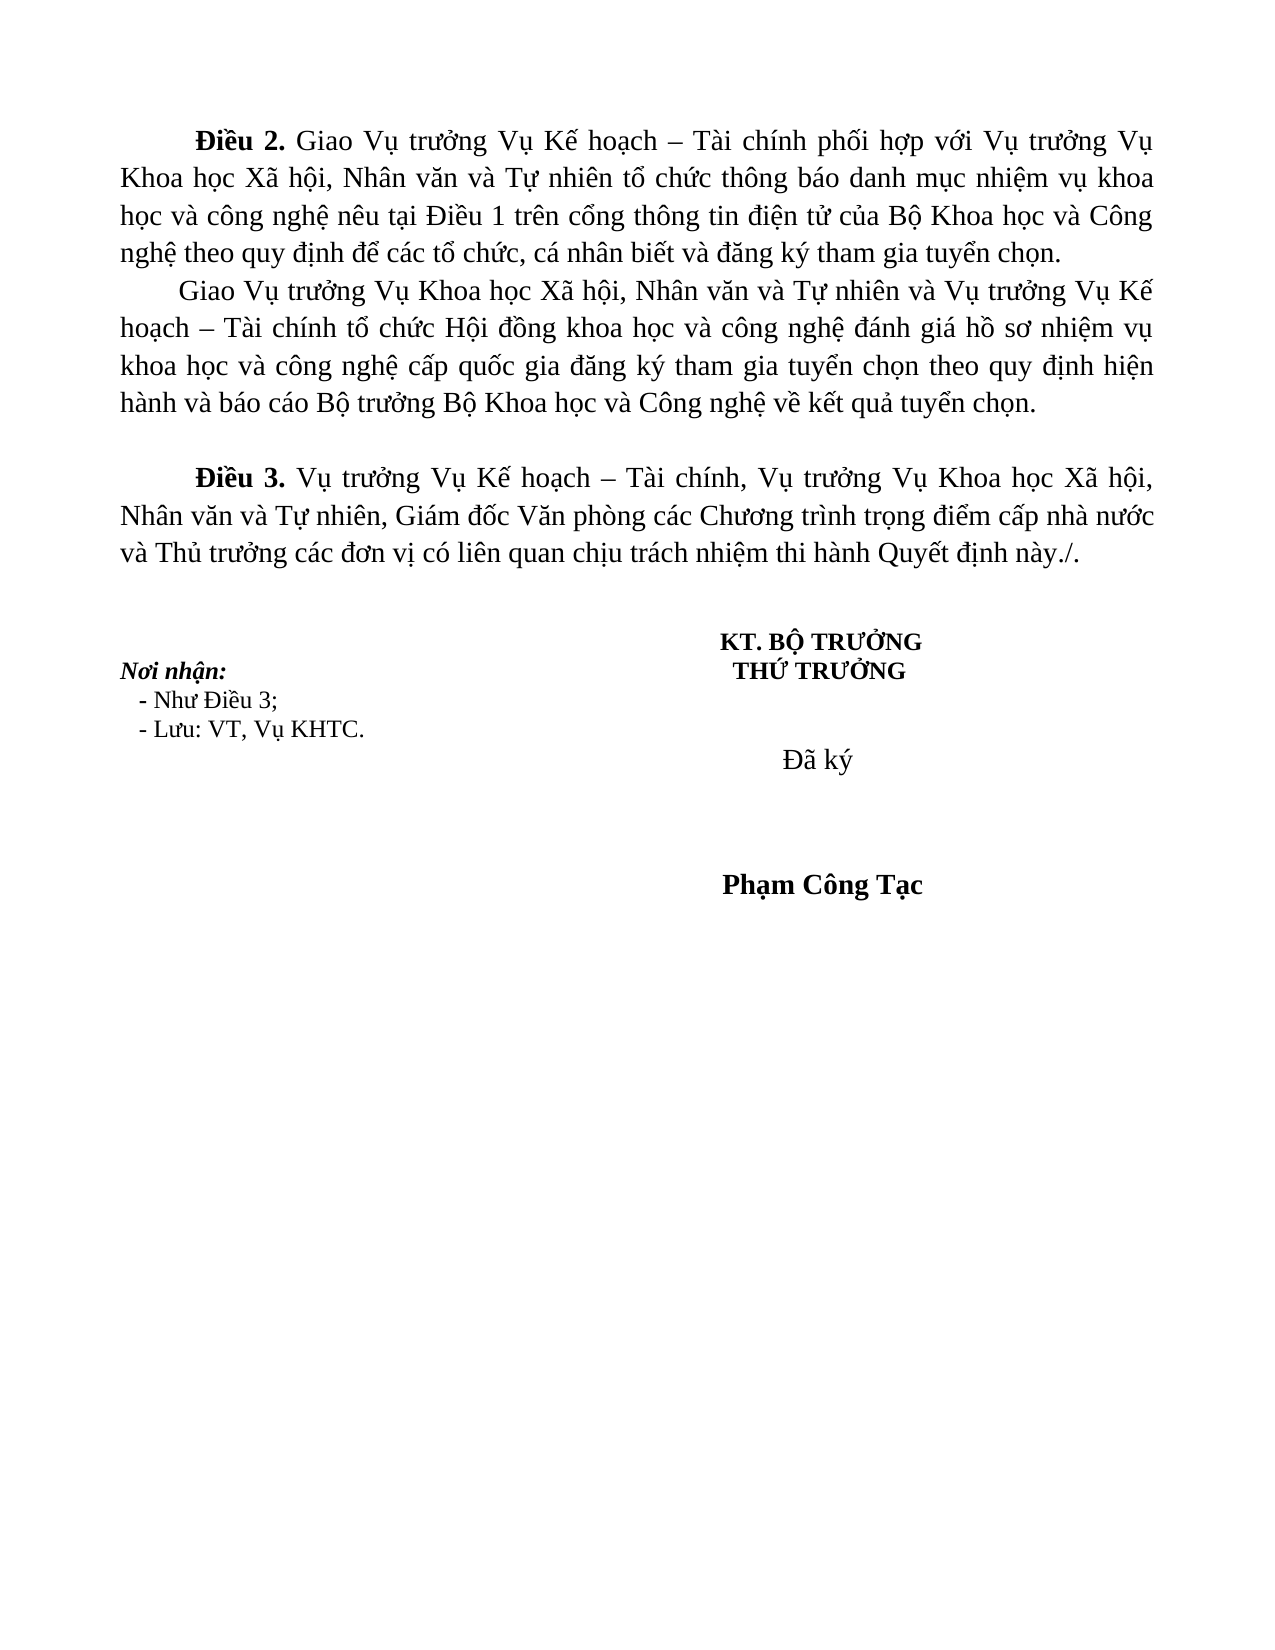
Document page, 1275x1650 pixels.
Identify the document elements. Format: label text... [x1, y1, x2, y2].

text Đã ký [120, 742, 1155, 776]
text Điều 3. Vụ trưởng Vụ Kế hoạch – Tài chính, Vụ trưởng Vụ Khoa học Xã hội, Nhân văn và Tự nhiên, Giám đốc Văn phòng các Chương trình trọng điểm cấp nhà nước và Thủ trưởng các đơn vị có liên quan chịu trách nhiệm thi hành Quyết định này./. [120, 457, 1155, 570]
text - Như Điều 3; [120, 685, 1155, 714]
text Phạm Công Tạc [120, 867, 1155, 901]
text Giao Vụ trưởng Vụ Khoa học Xã hội, Nhân văn và Tự nhiên và Vụ trưởng Vụ Kế hoạch – Tài chính tổ chức Hội đồng khoa học và công nghệ đánh giá hồ sơ nhiệm vụ khoa học và công nghệ cấp quốc gia đăng ký tham gia tuyển chọn theo quy định hiện hành và báo cáo Bộ trưởng Bộ Khoa học và Công nghệ về kết quả tuyển chọn. [120, 270, 1155, 420]
text KT. BỘ TRƯỞNG [120, 627, 1155, 656]
text - Lưu: VT, Vụ KHTC. [120, 714, 1155, 742]
text Nơi nhận: THỨ TRƯỞNG [120, 656, 1155, 685]
text Điều 2. Giao Vụ trưởng Vụ Kế hoạch – Tài chính phối hợp với Vụ trưởng Vụ Khoa học Xã hội, Nhân văn và Tự nhiên tổ chức thông báo danh mục nhiệm vụ khoa học và công nghệ nêu tại Điều 1 trên cổng thông tin điện tử của Bộ Khoa học và Công nghệ theo quy định để các tổ chức, cá nhân biết và đăng ký tham gia tuyển chọn. [120, 120, 1155, 270]
